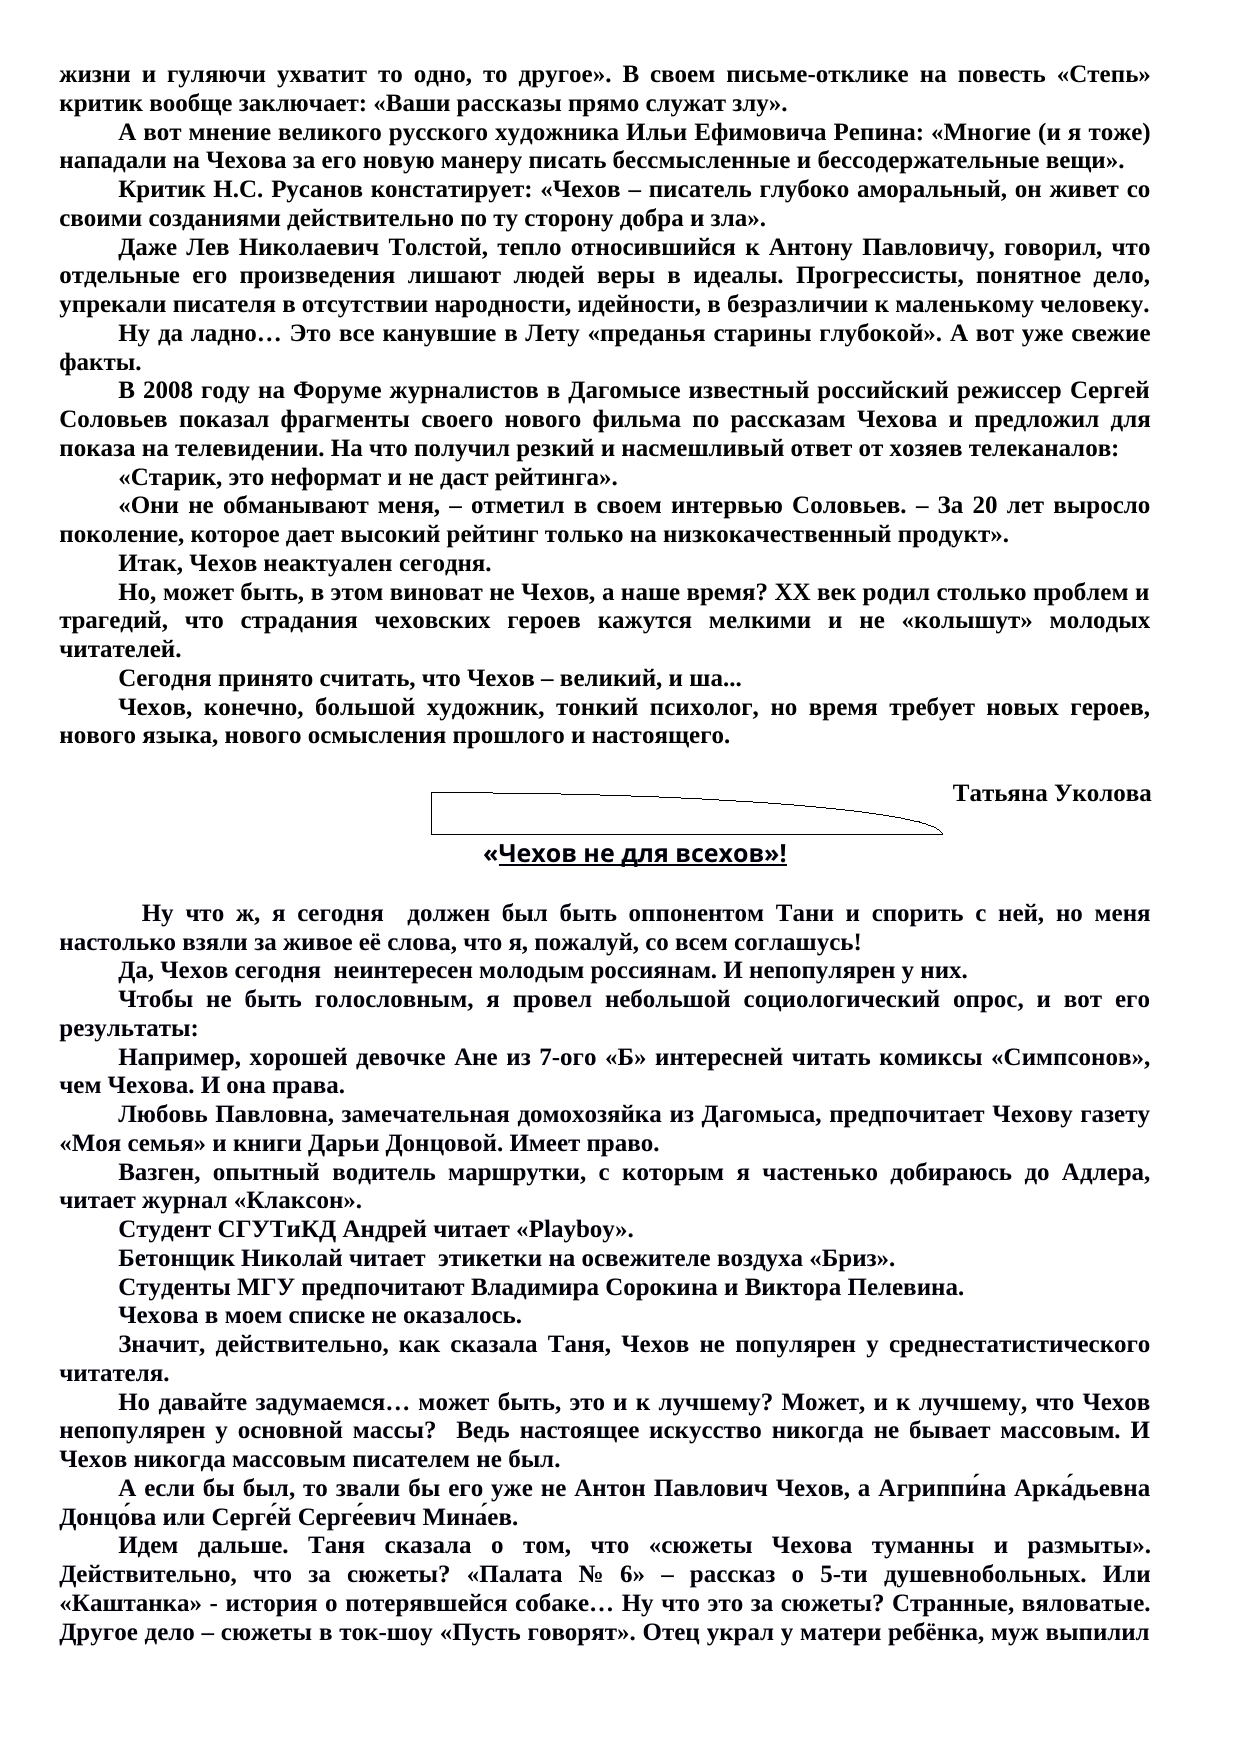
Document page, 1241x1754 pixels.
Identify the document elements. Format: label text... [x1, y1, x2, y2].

text «Чехов не для всехов»! [59, 835, 1152, 869]
text Но давайте задумаемся… может быть, это и к лучшему? Может, и к лучшему, что Чехов непопулярен у основной массы? Ведь настоящее искусство никогда не бывает массовым. И Чехов никогда массовым писателем не был. [59, 1387, 1152, 1473]
text Даже Лев Николаевич Толстой, тепло относившийся к Антону Павловичу, говорил, что отдельные его произведения лишают людей веры в идеалы. Прогрессисты, понятное дело, упрекали писателя в отсутствии народности, идейности, в безразличии к маленькому человеку. [59, 232, 1152, 318]
text Татьяна Уколова [177, 778, 1152, 807]
text Любовь Павловна, замечательная домохозяйка из Дагомыса, предпочитает Чехову газету «Моя семья» и книги Дарьи Донцовой. Имеет право. [59, 1099, 1152, 1157]
text А вот мнение великого русского художника Ильи Ефимовича Репина: «Многие (и я тоже) нападали на Чехова за его новую манеру писать бессмысленные и бессодержательные вещи». [59, 117, 1152, 174]
text Но, может быть, в этом виноват не Чехов, а наше время? ХХ век родил столько проблем и трагедий, что страдания чеховских героев кажутся мелкими и не «колышут» молодых читателей. [59, 577, 1152, 663]
text Чехов, конечно, большой художник, тонкий психолог, но время требует новых героев, нового языка, нового осмысления прошлого и настоящего. [59, 692, 1152, 749]
text «Старик, это неформат и не даст рейтинга». [59, 462, 1152, 490]
text Итак, Чехов неактуален сегодня. [59, 548, 1152, 577]
text В 2008 году на Форуме журналистов в Дагомысе известный российский режиссер Сергей Соловьев показал фрагменты своего нового фильма по рассказам Чехова и предложил для показа на телевидении. На что получил резкий и насмешливый ответ от хозяев телеканалов: [59, 375, 1152, 462]
text Сегодня принято считать, что Чехов – великий, и ша... [59, 663, 1152, 692]
text Ну да ладно… Это все канувшие в Лету «преданья старины глубокой». А вот уже свежие факты. [59, 318, 1152, 375]
text Значит, действительно, как сказала Таня, Чехов не популярен у среднестатистического читателя. [59, 1329, 1152, 1387]
text Да, Чехов сегодня неинтересен молодым россиянам. И непопулярен у них. [59, 956, 1152, 984]
text Чехова в моем списке не оказалось. [59, 1301, 1152, 1329]
text Чтобы не быть голословным, я провел небольшой социологический опрос, и вот его результаты: [59, 984, 1152, 1042]
text Студент СГУТиКД Андрей читает «Playboy». [59, 1214, 1152, 1243]
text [59, 59, 1152, 117]
text Ну что ж, я сегодня должен был быть оппонентом Тани и спорить с ней, но меня настолько взяли за живое её слова, что я, пожалуй, со всем соглашусь! [59, 898, 1152, 956]
text Вазген, опытный водитель маршрутки, с которым я частенько добираюсь до Адлера, читает журнал «Клаксон». [59, 1157, 1152, 1214]
text Бетонщик Николай читает этикетки на освежителе воздуха «Бриз». [59, 1243, 1152, 1272]
text А если бы был, то звали бы его уже не Антон Павлович Чехов, а Агриппи́на Арка́дьевна Донцо́ва или Серге́й Серге́евич Мина́ев. [59, 1473, 1152, 1531]
text «Они не обманывают меня, – отметил в своем интервью Соловьев. – За 20 лет выросло поколение, которое дает высокий рейтинг только на низкокачественный продукт». [59, 490, 1152, 548]
text Критик Н.С. Русанов констатирует: «Чехов – писатель глубоко аморальный, он живет со своими созданиями действительно по ту сторону добра и зла». [59, 174, 1152, 232]
text Студенты МГУ предпочитают Владимира Сорокина и Виктора Пелевина. [59, 1272, 1152, 1301]
text Например, хорошей девочке Ане из 7-ого «Б» интересней читать комиксы «Симпсонов», чем Чехова. И она права. [59, 1042, 1152, 1099]
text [59, 1531, 1152, 1646]
